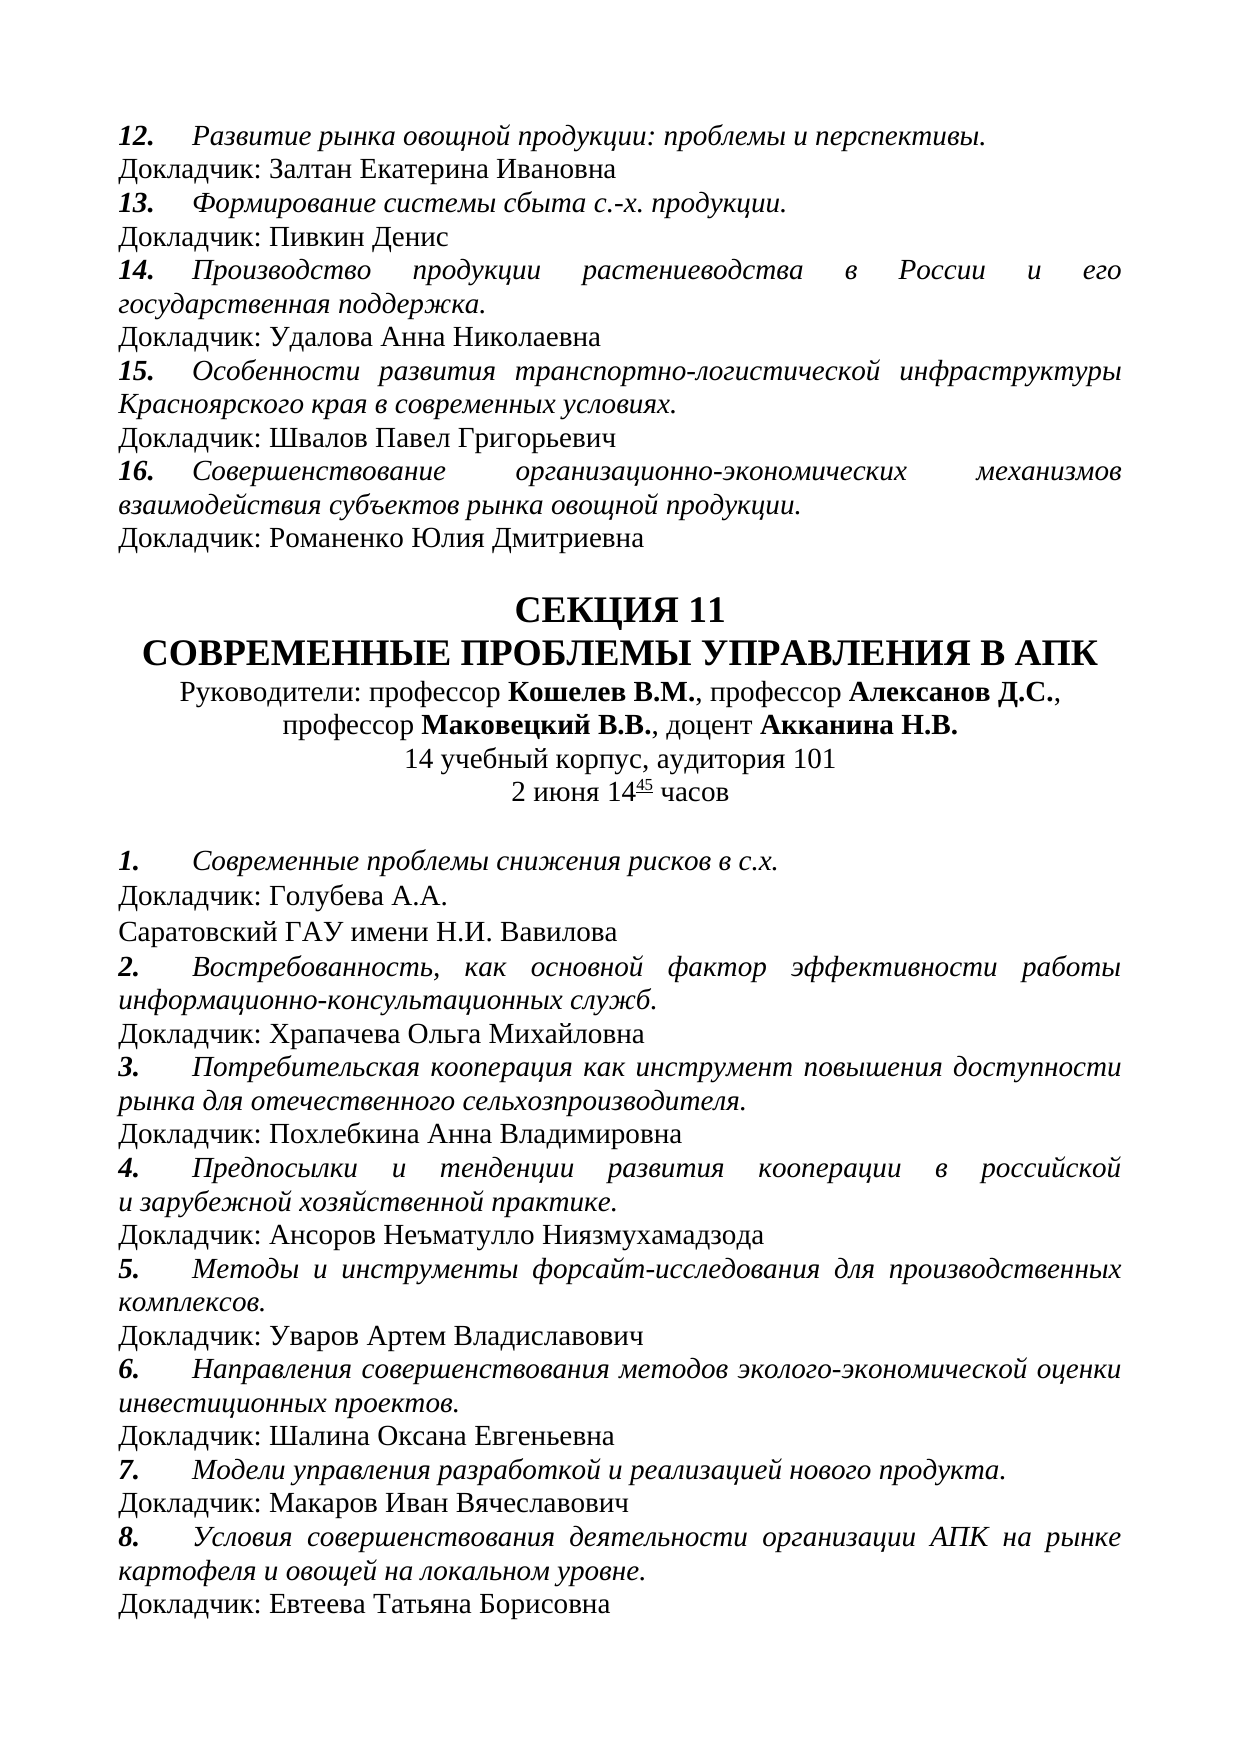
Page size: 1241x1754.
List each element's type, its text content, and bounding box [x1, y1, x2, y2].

list Современные проблемы снижения рисков в с.х. [118, 843, 1122, 877]
list Развитие рынка овощной продукции: проблемы и перспективы. [118, 118, 1122, 152]
list Саратовский ГАУ имени Н.И. Вавилова [118, 914, 1122, 947]
list Совершенствование организационно-экономических механизмов взаимодействия субъектов рынка овощной продукции. [118, 453, 1122, 521]
list Модели управления разработкой и реализацией нового продукта. [118, 1452, 1122, 1486]
text Докладчик: Храпачева Ольга Михайловна [118, 1016, 1122, 1049]
text Докладчик: Макаров Иван Вячеславович [118, 1486, 1122, 1519]
text Докладчик: Похлебкина Анна Владимировна [118, 1117, 1122, 1150]
list Докладчик: Голубева А.А. [118, 878, 1122, 912]
list Особенности развития транспортно-логистической инфраструктуры Красноярского края в современных условиях. [118, 353, 1122, 420]
list Методы и инструменты форсайт-исследования для производственных комплексов. [118, 1251, 1122, 1318]
text Докладчик: Ансоров Неъматулло Ниязмухамадзода [118, 1217, 1122, 1251]
text Докладчик: Удалова Анна Николаевна [118, 319, 1122, 353]
text Руководители: профессор Кошелев В.М., профессор Алексанов Д.С., профессор Маковецкий В.В., доцент Акканина Н.В. [118, 674, 1122, 741]
text Докладчик: Уваров Артем Владиславович [118, 1318, 1122, 1351]
list Потребительская кооперация как инструмент повышения доступности рынка для отечественного сельхозпроизводителя. [118, 1049, 1122, 1117]
list Условия совершенствования деятельности организации АПК на рынке картофеля и овощей на локальном уровне. [118, 1519, 1122, 1586]
text Докладчик: Евтеева Татьяна Борисовна [118, 1586, 1122, 1620]
text 14 учебный корпус, аудитория 101 [118, 741, 1122, 774]
text 2 июня 1445 часов [118, 774, 1122, 808]
subtitle Секция 11 [118, 588, 1122, 631]
text Докладчик: Швалов Павел Григорьевич [118, 420, 1122, 453]
text Докладчик: Залтан Екатерина Ивановна [118, 152, 1122, 185]
text Докладчик: Романенко Юлия Дмитриевна [118, 521, 1122, 554]
list Формирование системы сбыта с.-х. продукции. [118, 185, 1122, 219]
list Предпосылки и тенденции развития кооперации в российской и зарубежной хозяйственной практике. [118, 1150, 1122, 1217]
subtitle Современные проблемы управления в апк [118, 631, 1122, 674]
text Докладчик: Шалина Оксана Евгеньевна [118, 1418, 1122, 1452]
list Востребованность, как основной фактор эффективности работы информационно-консультационных служб. [118, 949, 1122, 1016]
text Докладчик: Пивкин Денис [118, 219, 1122, 252]
list Направления совершенствования методов эколого-экономической оценки инвестиционных проектов. [118, 1351, 1122, 1418]
list Производство продукции растениеводства в России и его государственная поддержка. [118, 252, 1122, 319]
